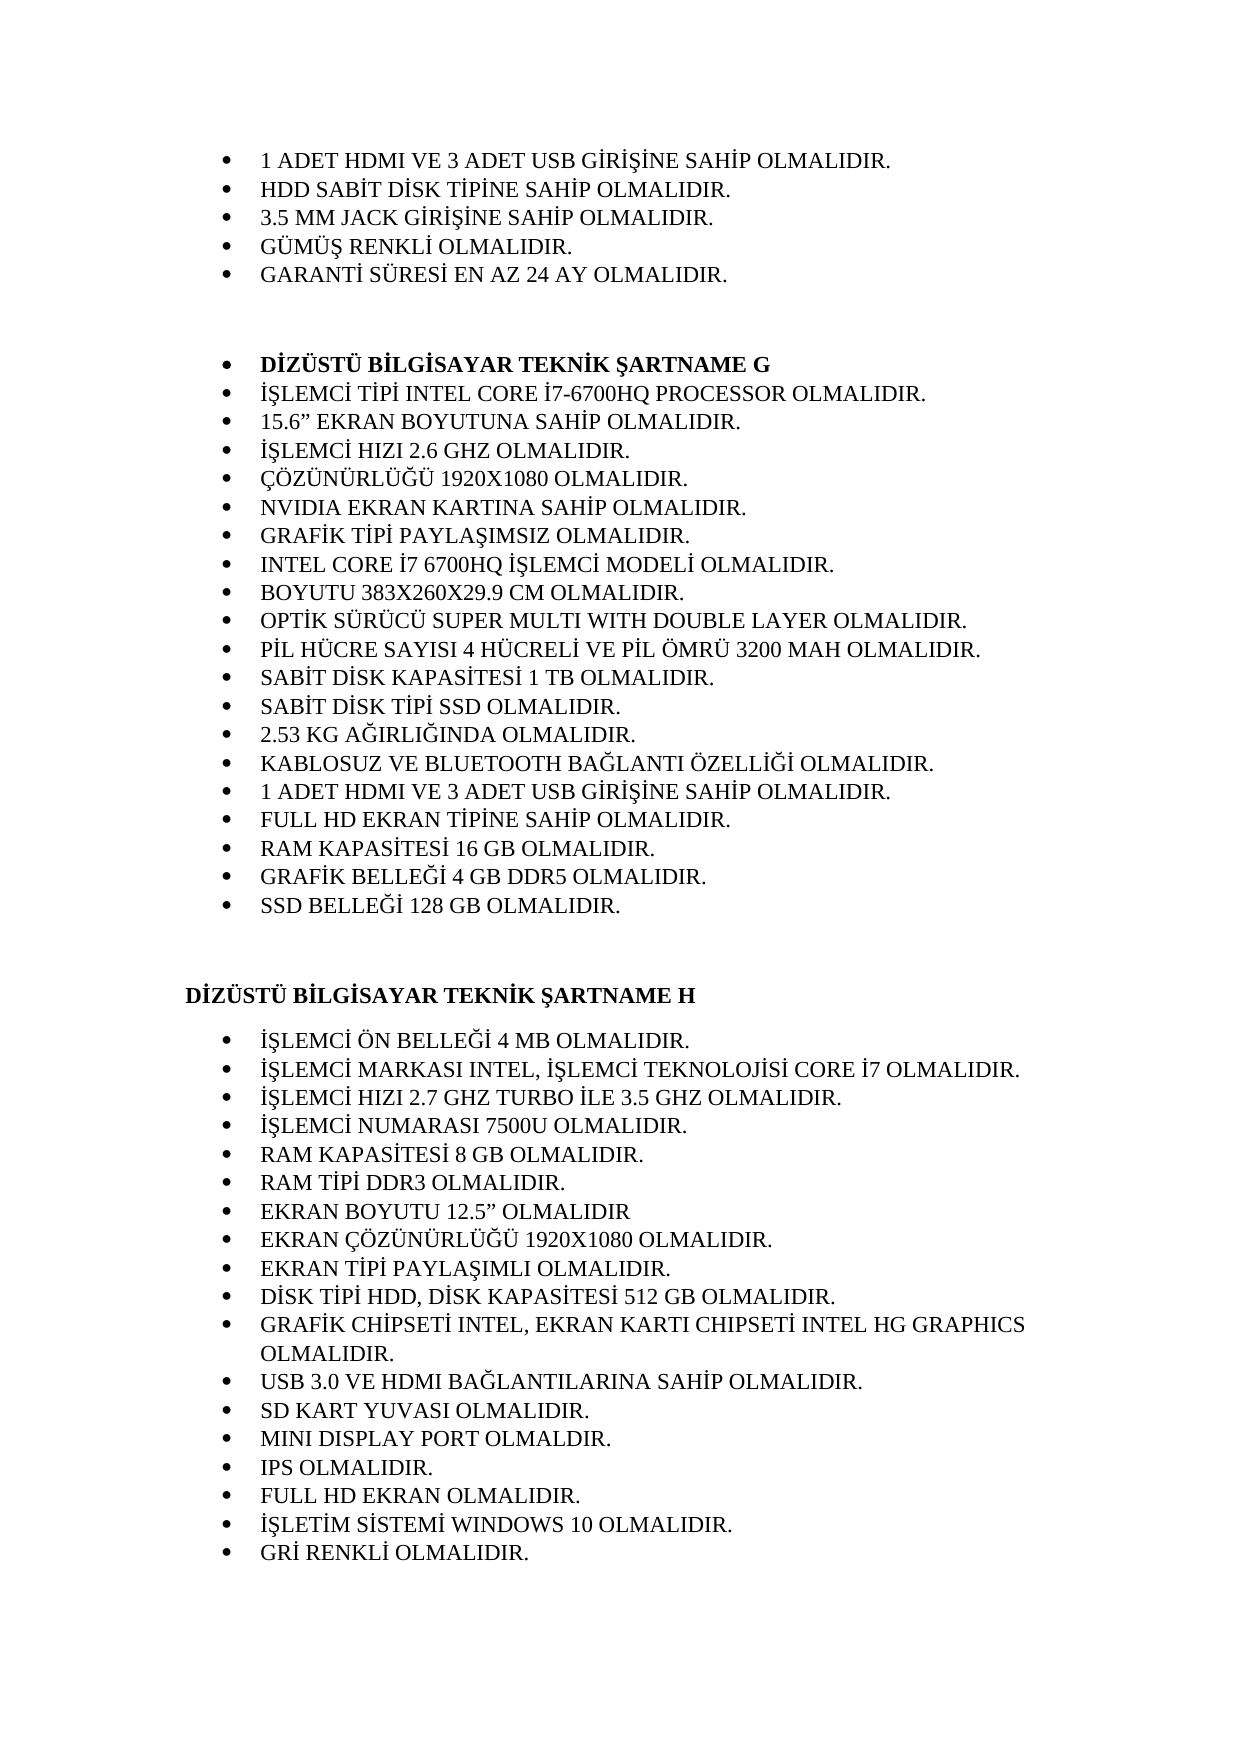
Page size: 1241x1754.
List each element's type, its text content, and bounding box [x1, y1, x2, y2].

text DİZÜSTÜ BİLGİSAYAR TEKNİK ŞARTNAME H [185, 982, 1093, 1008]
list SSD BELLEĞİ 128 GB OLMALIDIR. [223, 892, 1093, 918]
list İŞLEMCİ NUMARASI 7500U OLMALIDIR. [223, 1112, 1093, 1139]
list RAM KAPASİTESİ 16 GB OLMALIDIR. [223, 835, 1093, 861]
list GRAFİK TİPİ PAYLAŞIMSIZ OLMALIDIR. [223, 522, 1093, 548]
list DİSK TİPİ HDD, DİSK KAPASİTESİ 512 GB OLMALIDIR. [223, 1283, 1093, 1309]
list KABLOSUZ VE BLUETOOTH BAĞLANTI ÖZELLİĞİ OLMALIDIR. [223, 750, 1093, 776]
list GRAFİK CHİPSETİ INTEL, EKRAN KARTI CHIPSETİ INTEL HG GRAPHICS OLMALIDIR. [223, 1312, 1093, 1366]
list EKRAN BOYUTU 12.5” OLMALIDIR [223, 1198, 1093, 1224]
list GÜMÜŞ RENKLİ OLMALIDIR. [223, 233, 1093, 259]
list IPS OLMALIDIR. [223, 1454, 1093, 1480]
list İŞLETİM SİSTEMİ WINDOWS 10 OLMALIDIR. [223, 1511, 1093, 1537]
list İŞLEMCİ ÖN BELLEĞİ 4 MB OLMALIDIR. [223, 1027, 1093, 1053]
list İŞLEMCİ HIZI 2.6 GHZ OLMALIDIR. [223, 437, 1093, 463]
list İŞLEMCİ HIZI 2.7 GHZ TURBO İLE 3.5 GHZ OLMALIDIR. [223, 1084, 1093, 1110]
list OPTİK SÜRÜCÜ SUPER MULTI WITH DOUBLE LAYER OLMALIDIR. [223, 607, 1093, 634]
list 15.6” EKRAN BOYUTUNA SAHİP OLMALIDIR. [223, 408, 1093, 435]
list 1 ADET HDMI VE 3 ADET USB GİRİŞİNE SAHİP OLMALIDIR. [223, 778, 1093, 804]
list RAM KAPASİTESİ 8 GB OLMALIDIR. [223, 1141, 1093, 1167]
list USB 3.0 VE HDMI BAĞLANTILARINA SAHİP OLMALIDIR. [223, 1368, 1093, 1395]
list ÇÖZÜNÜRLÜĞÜ 1920X1080 OLMALIDIR. [223, 465, 1093, 492]
list HDD SABİT DİSK TİPİNE SAHİP OLMALIDIR. [223, 176, 1093, 202]
list PİL HÜCRE SAYISI 4 HÜCRELİ VE PİL ÖMRÜ 3200 MAH OLMALIDIR. [223, 636, 1093, 662]
list 1 ADET HDMI VE 3 ADET USB GİRİŞİNE SAHİP OLMALIDIR. [223, 148, 1093, 174]
list SD KART YUVASI OLMALIDIR. [223, 1397, 1093, 1423]
list GRAFİK BELLEĞİ 4 GB DDR5 OLMALIDIR. [223, 863, 1093, 890]
list MINI DISPLAY PORT OLMALDIR. [223, 1425, 1093, 1452]
list BOYUTU 383X260X29.9 CM OLMALIDIR. [223, 579, 1093, 605]
list FULL HD EKRAN TİPİNE SAHİP OLMALIDIR. [223, 807, 1093, 833]
list SABİT DİSK KAPASİTESİ 1 TB OLMALIDIR. [223, 664, 1093, 691]
list INTEL CORE İ7 6700HQ İŞLEMCİ MODELİ OLMALIDIR. [223, 551, 1093, 577]
list DİZÜSTÜ BİLGİSAYAR TEKNİK ŞARTNAME G [223, 352, 1093, 378]
list GRİ RENKLİ OLMALIDIR. [223, 1539, 1093, 1565]
list EKRAN ÇÖZÜNÜRLÜĞÜ 1920X1080 OLMALIDIR. [223, 1226, 1093, 1253]
list EKRAN TİPİ PAYLAŞIMLI OLMALIDIR. [223, 1255, 1093, 1281]
list İŞLEMCİ TİPİ INTEL CORE İ7-6700HQ PROCESSOR OLMALIDIR. [223, 380, 1093, 406]
list FULL HD EKRAN OLMALIDIR. [223, 1482, 1093, 1508]
list 2.53 KG AĞIRLIĞINDA OLMALIDIR. [223, 721, 1093, 748]
list SABİT DİSK TİPİ SSD OLMALIDIR. [223, 693, 1093, 719]
list NVIDIA EKRAN KARTINA SAHİP OLMALIDIR. [223, 494, 1093, 520]
list GARANTİ SÜRESİ EN AZ 24 AY OLMALIDIR. [223, 261, 1093, 288]
list RAM TİPİ DDR3 OLMALIDIR. [223, 1169, 1093, 1196]
list İŞLEMCİ MARKASI INTEL, İŞLEMCİ TEKNOLOJİSİ CORE İ7 OLMALIDIR. [223, 1056, 1093, 1082]
list 3.5 MM JACK GİRİŞİNE SAHİP OLMALIDIR. [223, 204, 1093, 231]
